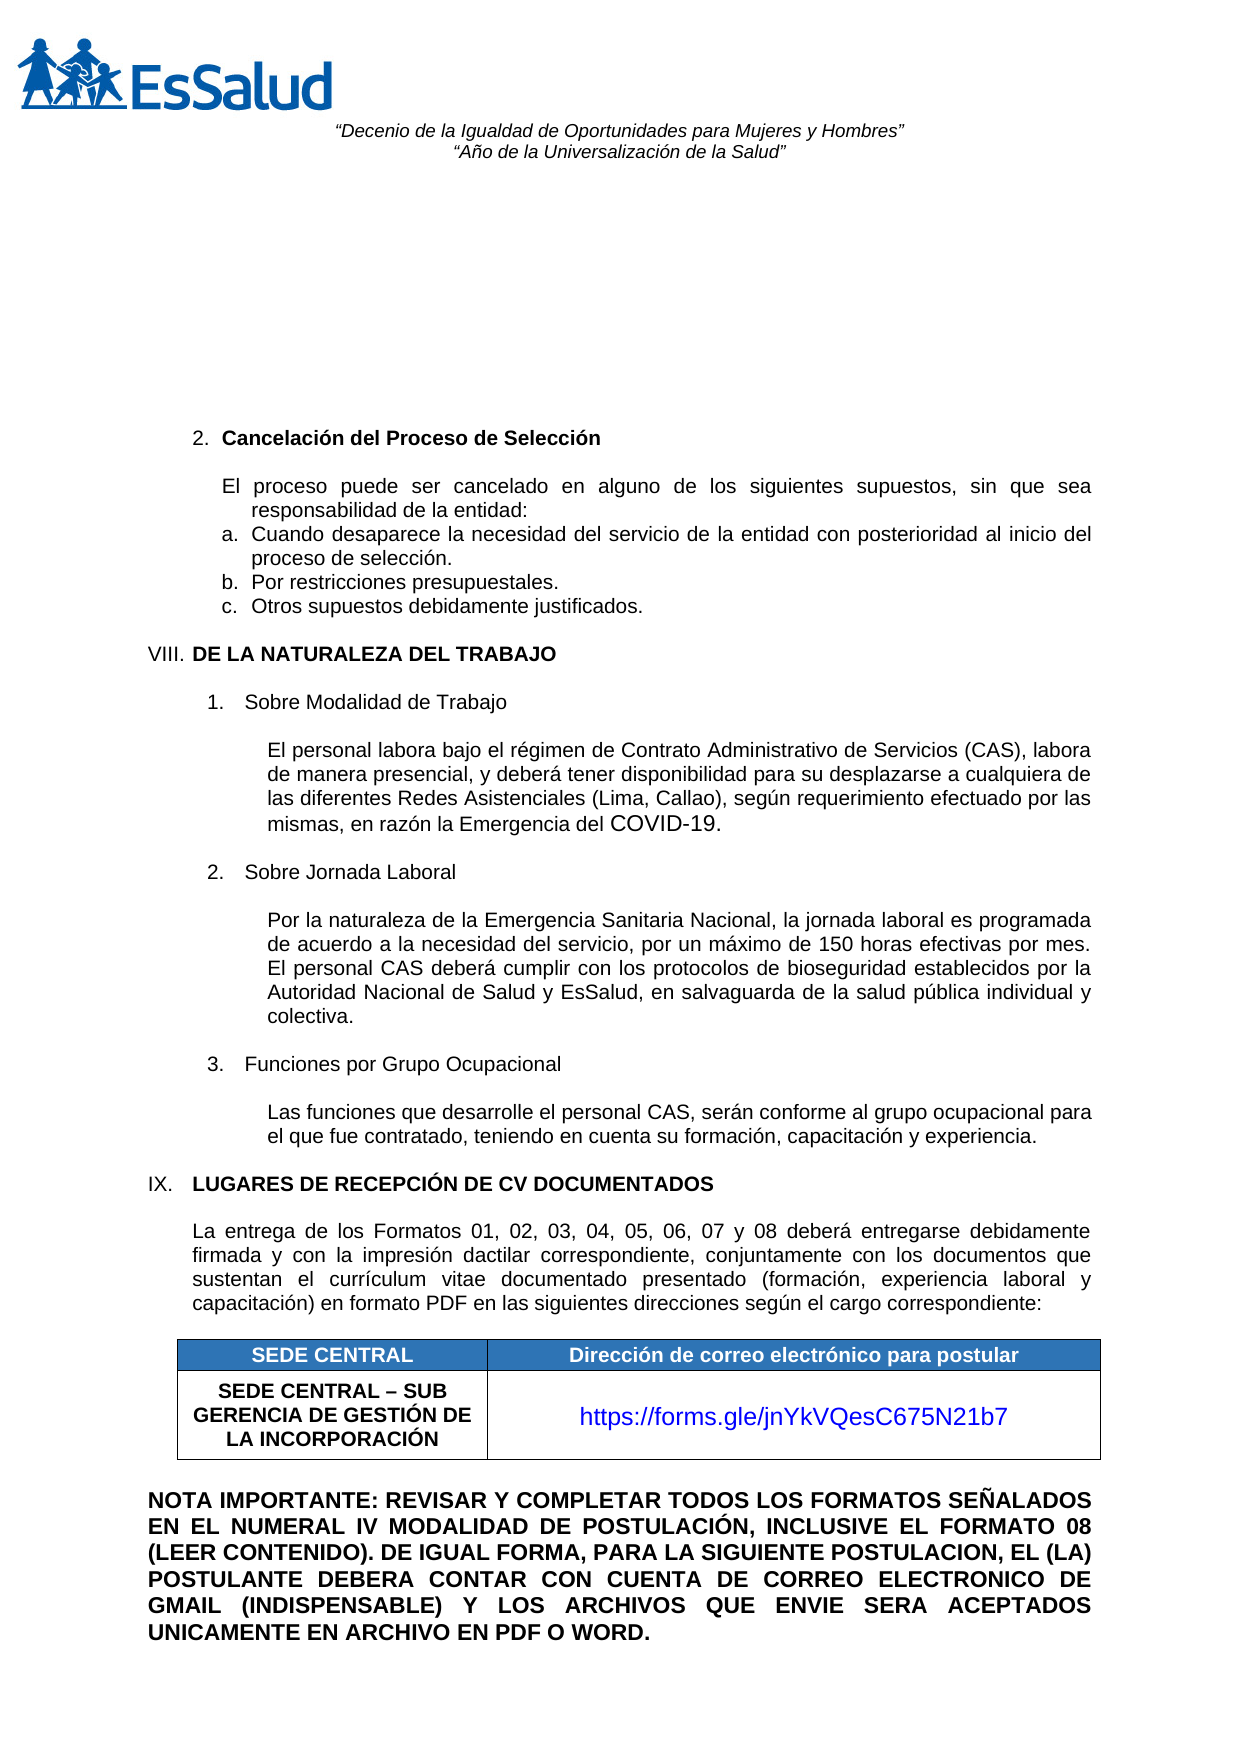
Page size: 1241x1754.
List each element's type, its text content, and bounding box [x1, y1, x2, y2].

list Sobre Jornada Laboral [207, 860, 1092, 884]
table_cell https://forms.gle/jnYkVQesC675N21b7 [488, 1371, 1100, 1459]
text La entrega de los Formatos 01, 02, 03, 04, 05, 06, 07 y 08 deberá entregarse debidamente firmada y con la impresión dactilar correspondiente, conjuntamente con los documentos que sustentan el currículum vitae documentado presentado (formación, experiencia laboral y capacitación) en formato PDF en las siguientes direcciones según el cargo correspondiente: [192, 1219, 1092, 1315]
table_cell SEDE CENTRAL – SUB GERENCIA DE GESTIÓN DE LA INCORPORACIÓN [178, 1371, 487, 1459]
text El personal labora bajo el régimen de Contrato Administrativo de Servicios (CAS), labora de manera presencial, y deberá tener disponibilidad para su desplazarse a cualquiera de las diferentes Redes Asistenciales (Lima, Callao), según requerimiento efectuado por las mismas, en razón la Emergencia del COVID-19. [267, 738, 1092, 836]
table_header Dirección de correo electrónico para postular [488, 1340, 1100, 1370]
text Por la naturaleza de la Emergencia Sanitaria Nacional, la jornada laboral es programada de acuerdo a la necesidad del servicio, por un máximo de 150 horas efectivas por mes. El personal CAS deberá cumplir con los protocolos de bioseguridad establecidos por la Autoridad Nacional de Salud y EsSalud, en salvaguarda de la salud pública individual y colectiva. [267, 908, 1092, 1028]
list Otros supuestos debidamente justificados. [221, 594, 1092, 618]
list Cuando desaparece la necesidad del servicio de la entidad con posterioridad al inicio del proceso de selección. [221, 522, 1092, 570]
list LUGARES DE RECEPCIÓN DE CV DOCUMENTADOS [148, 1171, 1092, 1195]
list Por restricciones presupuestales. [221, 570, 1092, 594]
picture [0, 0, 364, 145]
list Funciones por Grupo Ocupacional [207, 1052, 1092, 1076]
list Cancelación del Proceso de Selección [192, 426, 1092, 450]
table_header SEDE CENTRAL [178, 1340, 487, 1370]
text Las funciones que desarrolle el personal CAS, serán conforme al grupo ocupacional para el que fue contratado, teniendo en cuenta su formación, capacitación y experiencia. [267, 1099, 1092, 1147]
list Sobre Modalidad de Trabajo [207, 690, 1092, 714]
text El proceso puede ser cancelado en alguno de los siguientes supuestos, sin que sea responsabilidad de la entidad: [222, 474, 1092, 522]
list DE LA NATURALEZA DEL TRABAJO [148, 642, 1092, 666]
text NOTA IMPORTANTE: REVISAR Y COMPLETAR TODOS LOS FORMATOS SEÑALADOS EN EL NUMERAL IV MODALIDAD DE POSTULACIÓN, INCLUSIVE EL FORMATO 08 (LEER CONTENIDO). DE IGUAL FORMA, PARA LA SIGUIENTE POSTULACION, EL (LA) POSTULANTE DEBERA CONTAR CON CUENTA DE CORREO ELECTRONICO DE GMAIL (INDISPENSABLE) Y LOS ARCHIVOS QUE ENVIE SERA ACEPTADOS UNICAMENTE EN ARCHIVO EN PDF O WORD. [148, 1487, 1092, 1645]
